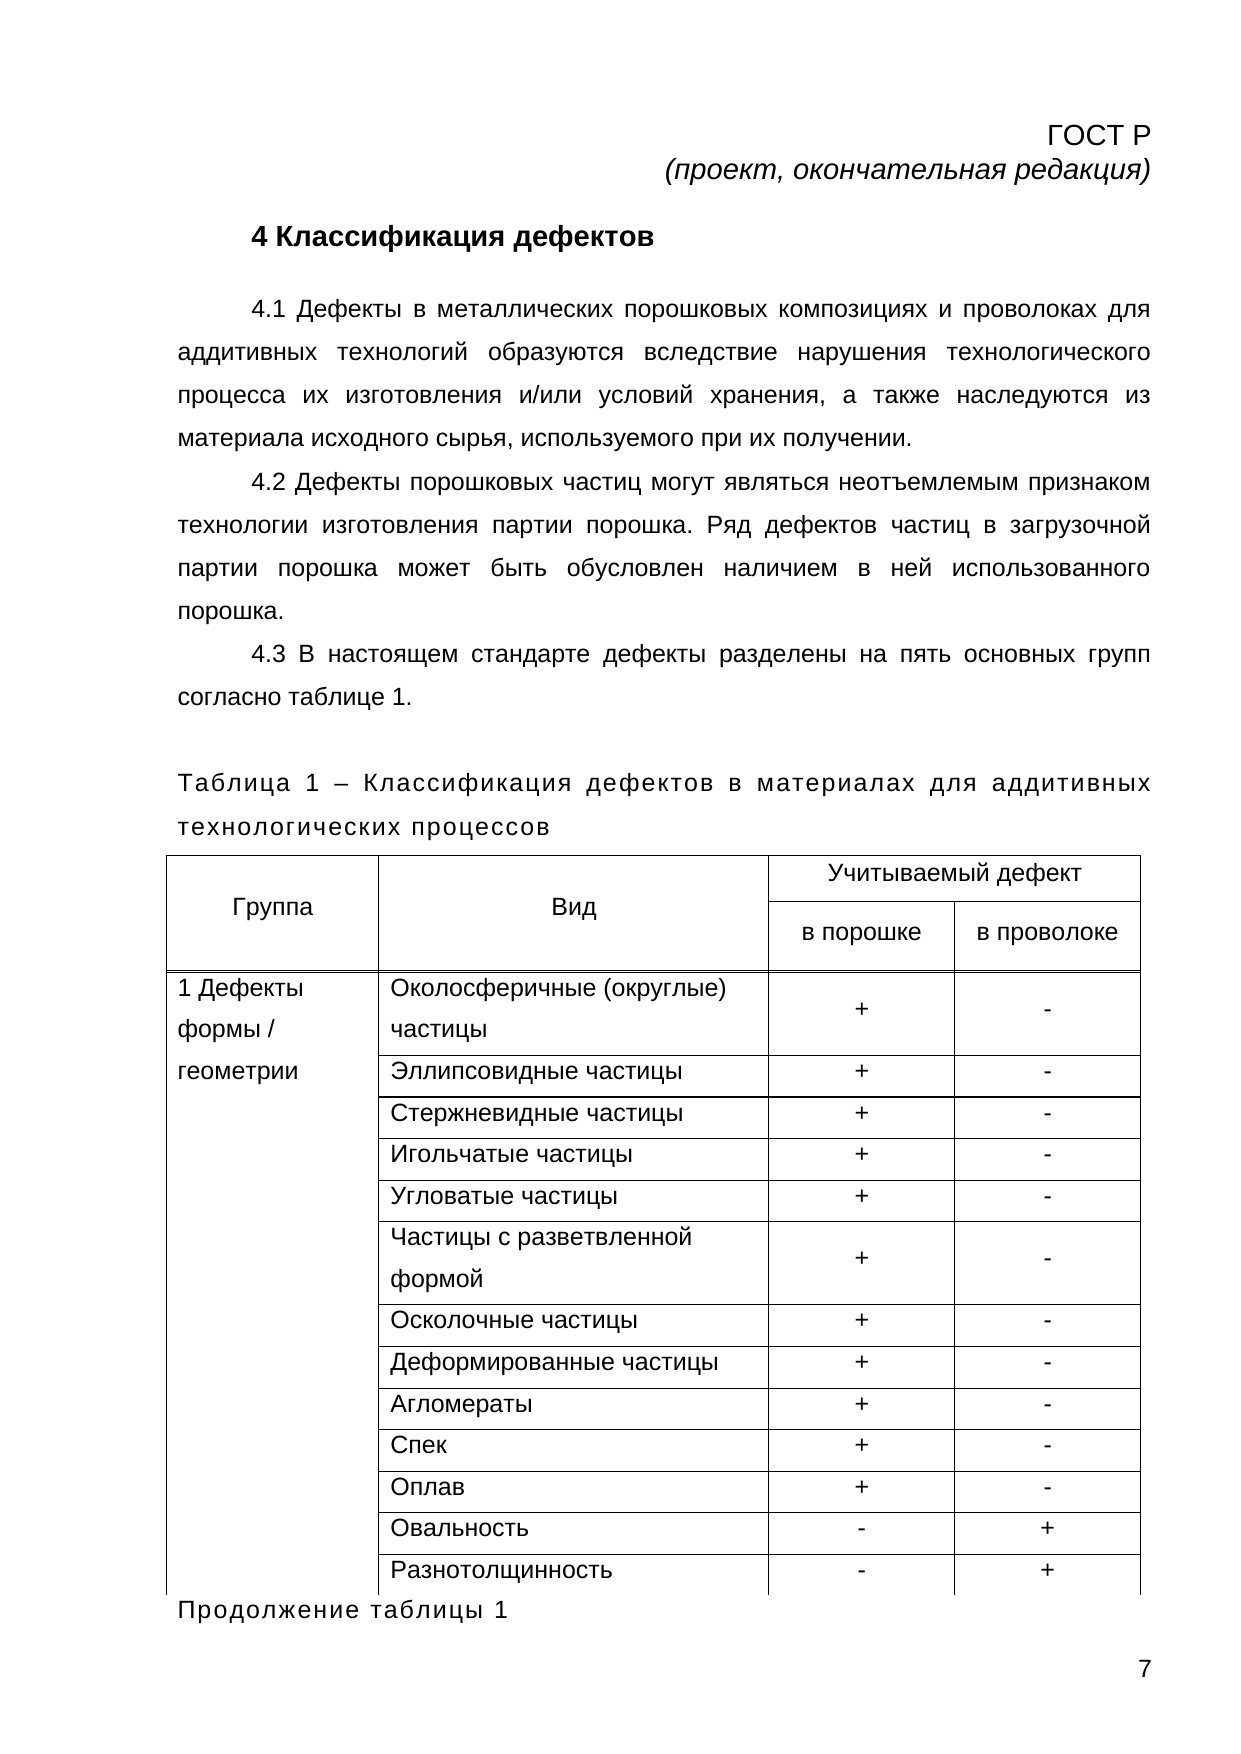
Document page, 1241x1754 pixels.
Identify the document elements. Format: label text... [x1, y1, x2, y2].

table_cell - [955, 1389, 1140, 1429]
table_cell + [769, 1222, 954, 1304]
table_cell + [769, 1139, 954, 1179]
table_cell + [955, 1513, 1140, 1554]
table_cell - [955, 1222, 1140, 1304]
table_cell + [769, 1472, 954, 1512]
table_cell + [769, 1430, 954, 1471]
table_cell - [955, 973, 1140, 1055]
table_cell + [769, 1389, 954, 1429]
table_cell + [769, 1347, 954, 1387]
table_cell - [955, 1472, 1140, 1512]
table_cell Угловатые частицы [379, 1181, 768, 1221]
table_cell Стержневидные частицы [379, 1098, 768, 1138]
table_cell Разнотолщинность [379, 1555, 768, 1595]
table_cell Деформированные частицы [379, 1347, 768, 1387]
table_header Вид [379, 856, 768, 969]
table_cell + [769, 1056, 954, 1096]
table_cell - [955, 1056, 1140, 1096]
table_cell + [769, 1098, 954, 1138]
table_cell - [955, 1098, 1140, 1138]
table_cell Околосферичные (округлые) частицы [379, 973, 768, 1055]
table_header Группа [167, 856, 378, 969]
table_cell - [955, 1347, 1140, 1387]
table_cell - [955, 1139, 1140, 1179]
table_cell - [769, 1513, 954, 1554]
table_cell Эллипсовидные частицы [379, 1056, 768, 1096]
table_cell 1 Дефекты формы / геометрии [167, 973, 378, 1595]
table_cell в проволоке [955, 902, 1140, 969]
table_cell + [955, 1555, 1140, 1595]
text Таблица 1 – Классификация дефектов в материалах для аддитивных технологических процессов [177, 768, 1152, 840]
table_cell + [769, 1181, 954, 1221]
text 4.1 Дефекты в металлических порошковых композициях и проволоках для аддитивных технологий образуются вследствие нарушения технологического процесса их изготовления и/или условий хранения, а также наследуются из материала исходного сырья, используемого при их получении. [177, 294, 1152, 452]
text 4.3 В настоящем стандарте дефекты разделены на пять основных групп согласно таблице 1. [177, 639, 1152, 711]
text Продолжение таблицы 1 [177, 1595, 1152, 1624]
table_cell Игольчатые частицы [379, 1139, 768, 1179]
table_header Учитываемый дефект [769, 856, 1140, 901]
table_cell + [769, 973, 954, 1055]
table_cell - [769, 1555, 954, 1595]
table_cell Овальность [379, 1513, 768, 1554]
table_cell Спек [379, 1430, 768, 1471]
table_cell - [955, 1305, 1140, 1346]
table_cell Агломераты [379, 1389, 768, 1429]
table_cell Оплав [379, 1472, 768, 1512]
table_cell - [955, 1181, 1140, 1221]
table_cell + [769, 1305, 954, 1346]
text 4.2 Дефекты порошковых частиц могут являться неотъемлемым признаком технологии изготовления партии порошка. Ряд дефектов частиц в загрузочной партии порошка может быть обусловлен наличием в ней использованного порошка. [177, 467, 1152, 625]
table_cell Осколочные частицы [379, 1305, 768, 1346]
table_cell в порошке [769, 902, 954, 969]
subtitle 4 Классификация дефектов [177, 219, 1152, 252]
table_cell - [955, 1430, 1140, 1471]
table_cell Частицы с разветвленной формой [379, 1222, 768, 1304]
